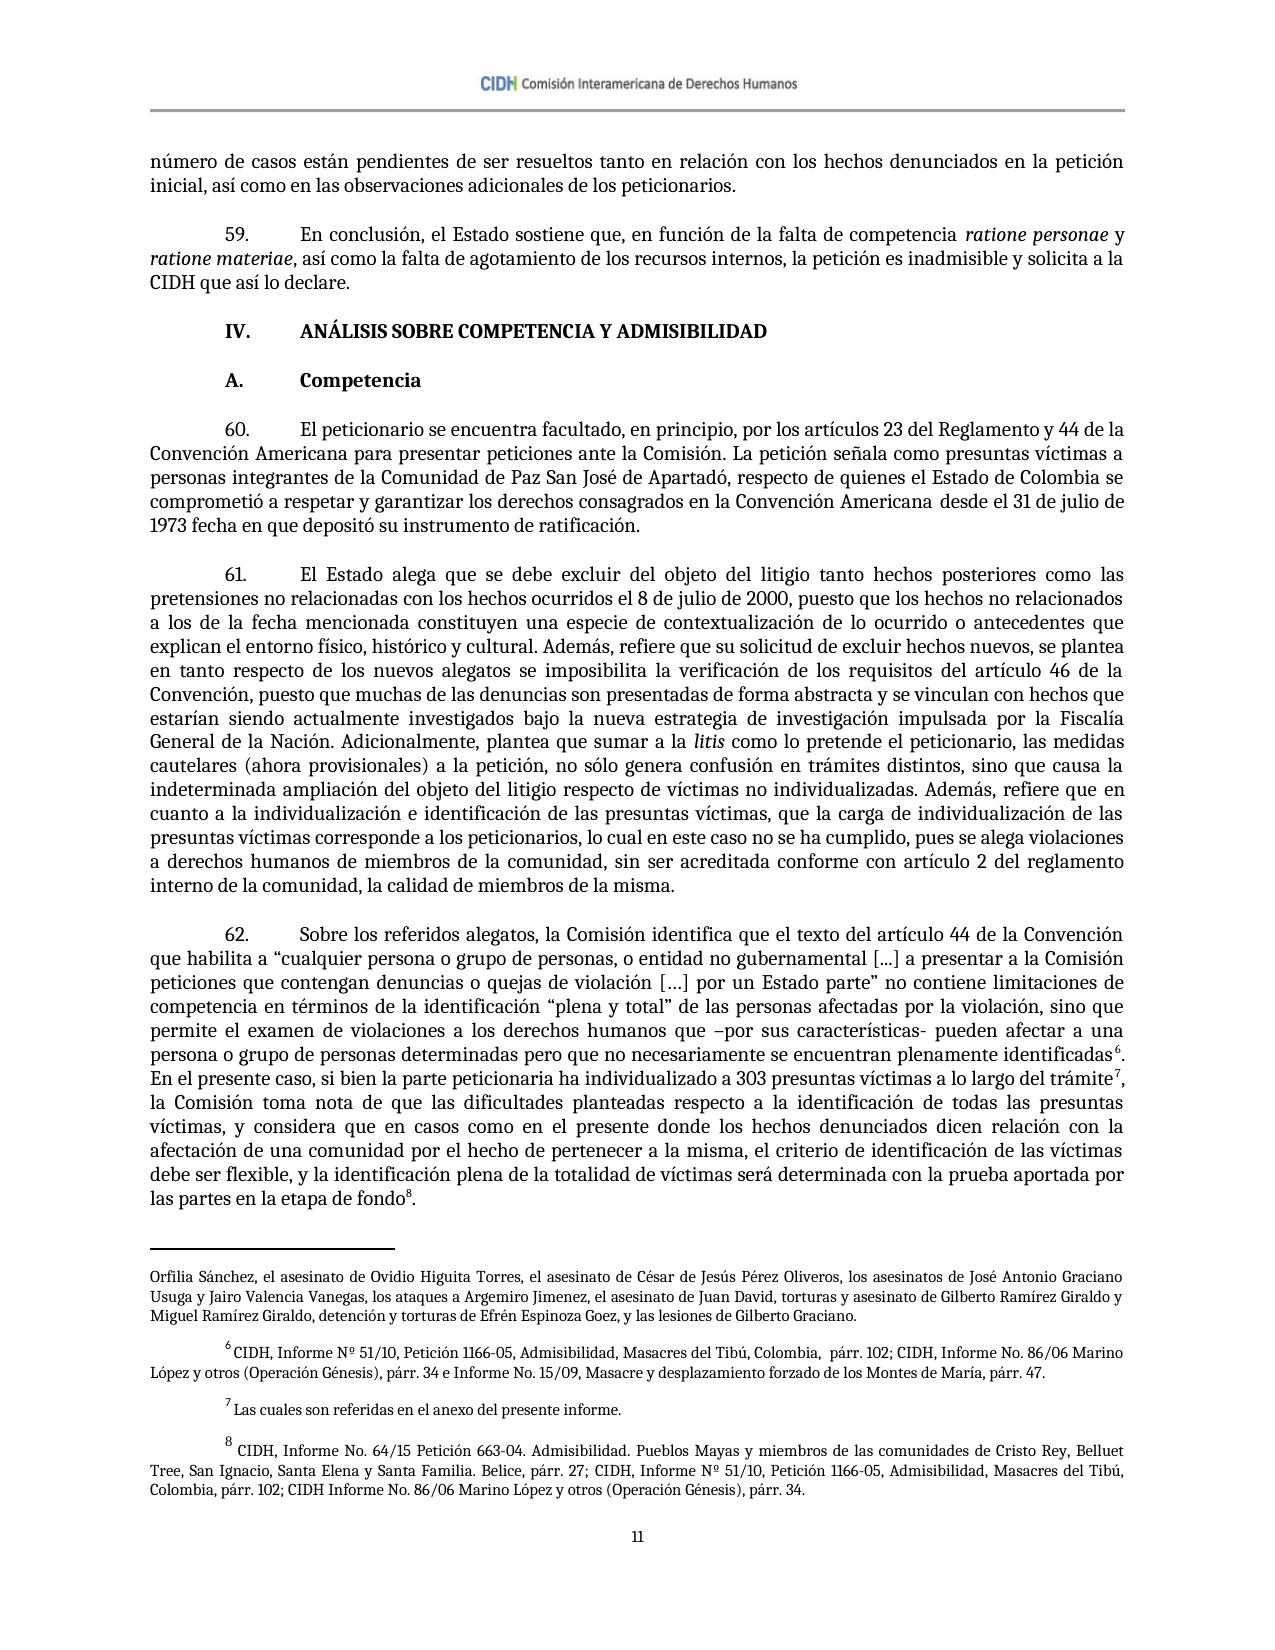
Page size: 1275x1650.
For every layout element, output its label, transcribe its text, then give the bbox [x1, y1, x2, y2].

list Sobre los referidos alegatos, la Comisión identifica que el texto del artículo 44 de la Convención que habilita a “cualquier persona o grupo de personas, o entidad no gubernamental [...] a presentar a la Comisión peticiones que contengan denuncias o quejas de violación […] por un Estado parte” no contiene limitaciones de competencia en términos de la identificación “plena y total” de las personas afectadas por la violación, sino que permite el examen de violaciones a los derechos humanos que –por sus características- pueden afectar a una persona o grupo de personas determinadas pero que no necesariamente se encuentran plenamente identificadas. En el presente caso, si bien la parte peticionaria ha individualizado a 303 presuntas víctimas a lo largo del trámite, la Comisión toma nota de que las dificultades planteadas respecto a la identificación de todas las presuntas víctimas, y considera que en casos como en el presente donde los hechos denunciados dicen relación con la afectación de una comunidad por el hecho de pertenecer a la misma, el criterio de identificación de las víctimas debe ser flexible, y la identificación plena de la totalidad de víctimas será determinada con la prueba aportada por las partes en la etapa de fondo. [150, 923, 1125, 1210]
list El peticionario se encuentra facultado, en principio, por los artículos 23 del Reglamento y 44 de la Convención Americana para presentar peticiones ante la Comisión. La petición señala como presuntas víctimas a personas integrantes de la Comunidad de Paz San José de Apartadó, respecto de quienes el Estado de Colombia se comprometió a respetar y garantizar los derechos consagrados en la Convención Americana desde el 31 de julio de 1973 fecha en que depositó su instrumento de ratificación. [150, 418, 1125, 537]
picture [475, 75, 800, 93]
list El Estado alega que se debe excluir del objeto del litigio tanto hechos posteriores como las pretensiones no relacionadas con los hechos ocurridos el 8 de julio de 2000, puesto que los hechos no relacionados a los de la fecha mencionada constituyen una especie de contextualización de lo ocurrido o antecedentes que explican el entorno físico, histórico y cultural. Además, refiere que su solicitud de excluir hechos nuevos, se plantea en tanto respecto de los nuevos alegatos se imposibilita la verificación de los requisitos del artículo 46 de la Convención, puesto que muchas de las denuncias son presentadas de forma abstracta y se vinculan con hechos que estarían siendo actualmente investigados bajo la nueva estrategia de investigación impulsada por la Fiscalía General de la Nación. Adicionalmente, plantea que sumar a la litis como lo pretende el peticionario, las medidas cautelares (ahora provisionales) a la petición, no sólo genera confusión en trámites distintos, sino que causa la indeterminada ampliación del objeto del litigio respecto de víctimas no individualizadas. Además, refiere que en cuanto a la individualización e identificación de las presuntas víctimas, que la carga de individualización de las presuntas víctimas corresponde a los peticionarios, lo cual en este caso no se ha cumplido, pues se alega violaciones a derechos humanos de miembros de la comunidad, sin ser acreditada conforme con artículo 2 del reglamento interno de la comunidad, la calidad de miembros de la misma. [150, 562, 1125, 898]
text IV. ANÁLISIS SOBRE COMPETENCIA Y ADMISIBILIDAD [150, 320, 1125, 344]
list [150, 150, 1125, 198]
list En conclusión, el Estado sostiene que, en función de la falta de competencia ratione personae y ratione materiae, así como la falta de agotamiento de los recursos internos, la petición es inadmisible y solicita a la CIDH que así lo declare. [150, 223, 1125, 295]
text A. Competencia [150, 369, 1125, 393]
